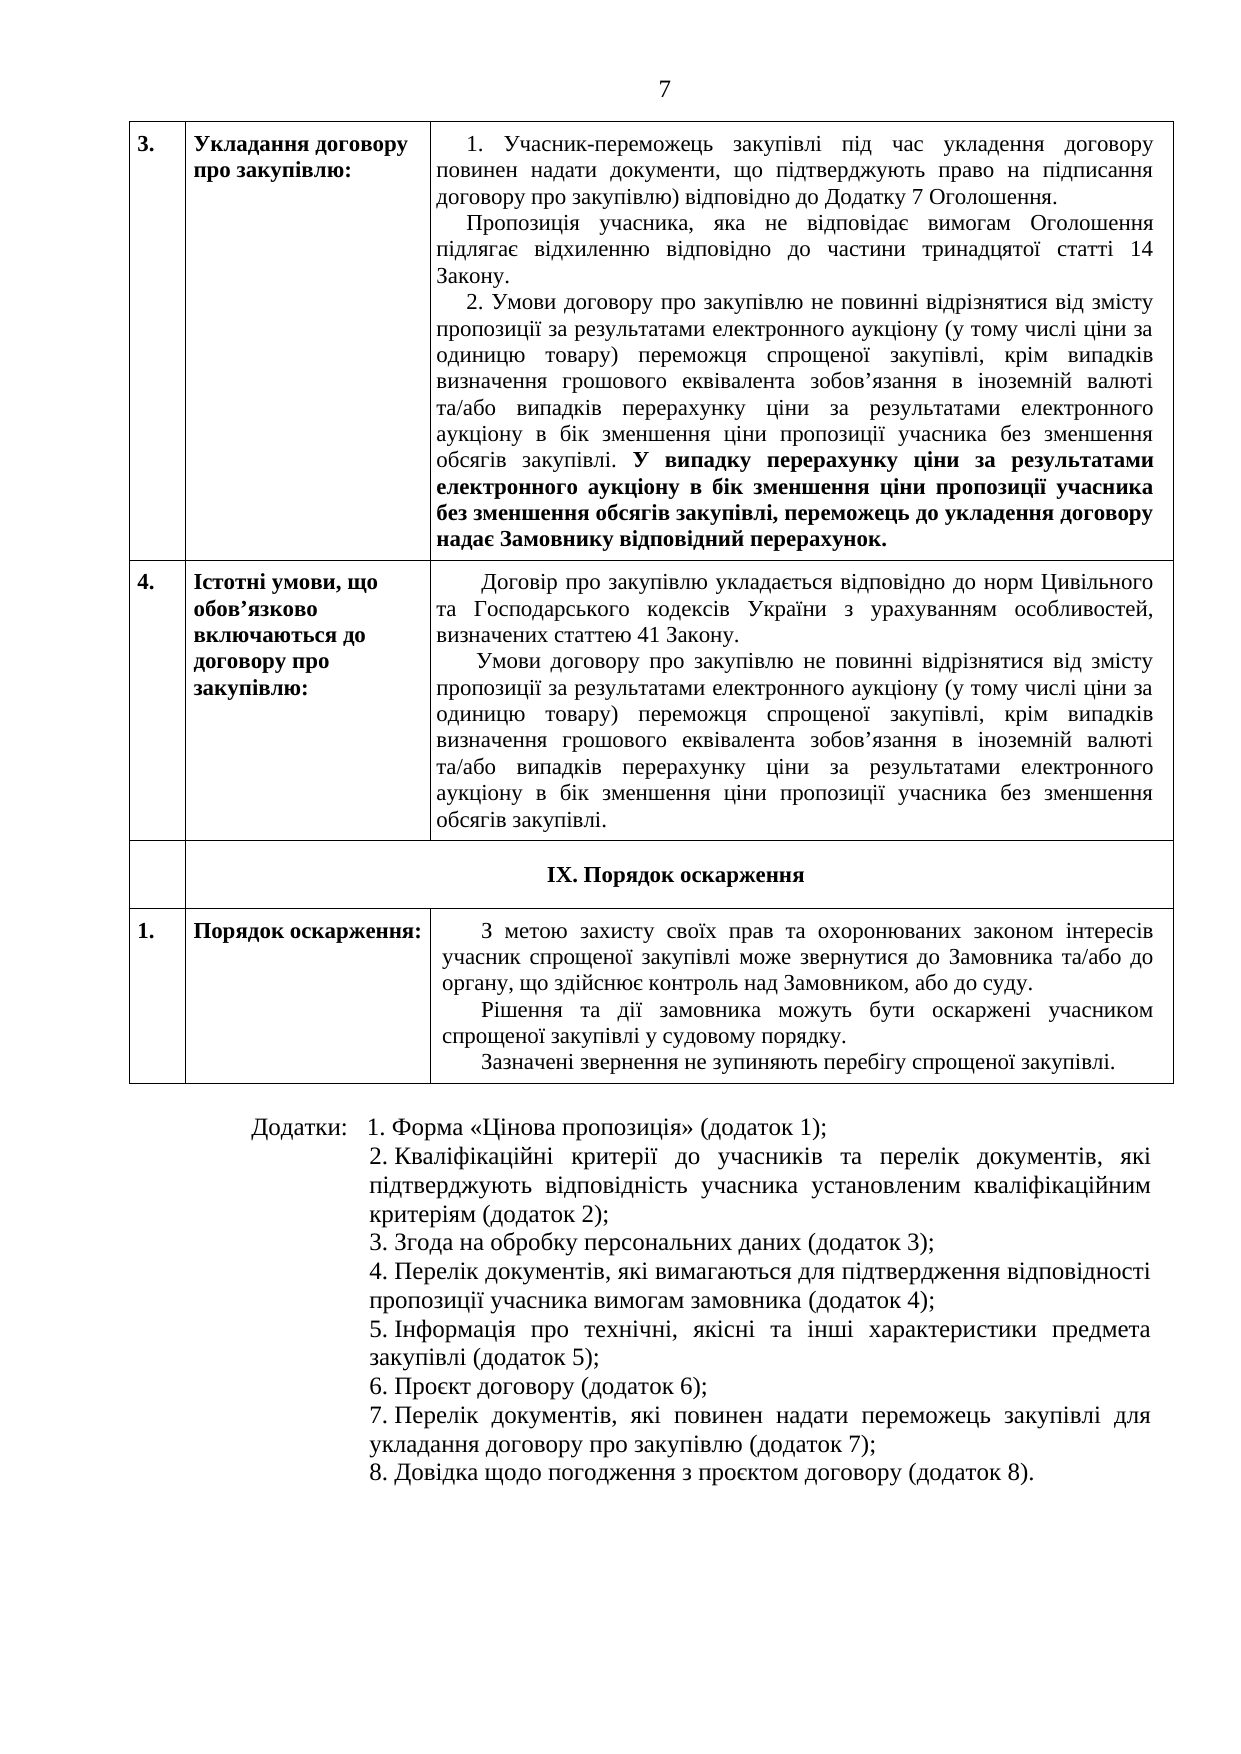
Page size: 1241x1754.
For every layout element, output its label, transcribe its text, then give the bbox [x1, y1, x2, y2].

table_cell Істотні умови, що обов’язково включаються до договору про закупівлю: [186, 561, 430, 840]
table_cell 1. Учасник-переможець закупівлі під час укладення договору повинен надати документи, що підтверджують право на підписання договору про закупівлю) відповідно до Додатку 7 Оголошення. Пропозиція учасника, яка не відповідає вимогам Оголошення підлягає відхиленню відповідно до частини тринадцятої статті 14 Закону. 2. Умови договору про закупівлю не повинні відрізнятися від змісту пропозиції за результатами електронного аукціону (у тому числі ціни за одиницю товару) переможця спрощеної закупівлі, крім випадків визначення грошового еквівалента зобов’язання в іноземній валюті та/або випадків перерахунку ціни за результатами електронного аукціону в бік зменшення ціни пропозиції учасника без зменшення обсягів закупівлі. У випадку перерахунку ціни за результатами електронного аукціону в бік зменшення ціни пропозиції учасника без зменшення обсягів закупівлі, переможець до укладення договору надає Замовнику відповідний перерахунок. [431, 122, 1173, 559]
text 2. Кваліфікаційні критерії до учасників та перелік документів, які підтверджують відповідність учасника установленим кваліфікаційним критеріям (додаток 2); [369, 1141, 1152, 1227]
table_cell [130, 841, 185, 908]
table_cell 1. [130, 909, 185, 1083]
table_cell З метою захисту своїх прав та охоронюваних законом інтересів учасник спрощеної закупівлі може звернутися до Замовника та/або до органу, що здійснює контроль над Замовником, або до суду. Рішення та дії замовника можуть бути оскаржені учасником спрощеної закупівлі у судовому порядку. Зазначені звернення не зупиняють перебігу спрощеної закупівлі. [431, 909, 1173, 1083]
text 8. Довідка щодо погодження з проєктом договору (додаток 8). [369, 1457, 1152, 1486]
text Додатки: 1. Форма «Цінова пропозиція» (додаток 1); [177, 1112, 1152, 1141]
text 4. Перелік документів, які вимагаються для підтвердження відповідності пропозиції учасника вимогам замовника (додаток 4); [369, 1256, 1152, 1314]
table_cell Договір про закупівлю укладається відповідно до норм Цивільного та Господарського кодексів України з урахуванням особливостей, визначених статтею 41 Закону. Умови договору про закупівлю не повинні відрізнятися від змісту пропозиції за результатами електронного аукціону (у тому числі ціни за одиницю товару) переможця спрощеної закупівлі, крім випадків визначення грошового еквівалента зобов’язання в іноземній валюті та/або випадків перерахунку ціни за результатами електронного аукціону в бік зменшення ціни пропозиції учасника без зменшення обсягів закупівлі. [431, 561, 1173, 840]
table_cell Порядок оскарження: [186, 909, 430, 1083]
table_cell Укладання договору про закупівлю: [186, 122, 430, 559]
table_cell 4. [130, 561, 185, 840]
text 7. Перелік документів, які повинен надати переможець закупівлі для укладання договору про закупівлю (додаток 7); [369, 1400, 1152, 1457]
text 6. Проєкт договору (додаток 6); [369, 1371, 1152, 1400]
text 3. Згода на обробку персональних даних (додаток 3); [369, 1227, 1152, 1256]
table_cell 3. [130, 122, 185, 559]
text 5. Інформація про технічні, якісні та інші характеристики предмета закупівлі (додаток 5); [369, 1314, 1152, 1371]
table_cell ІХ. Порядок оскарження [186, 841, 1173, 908]
